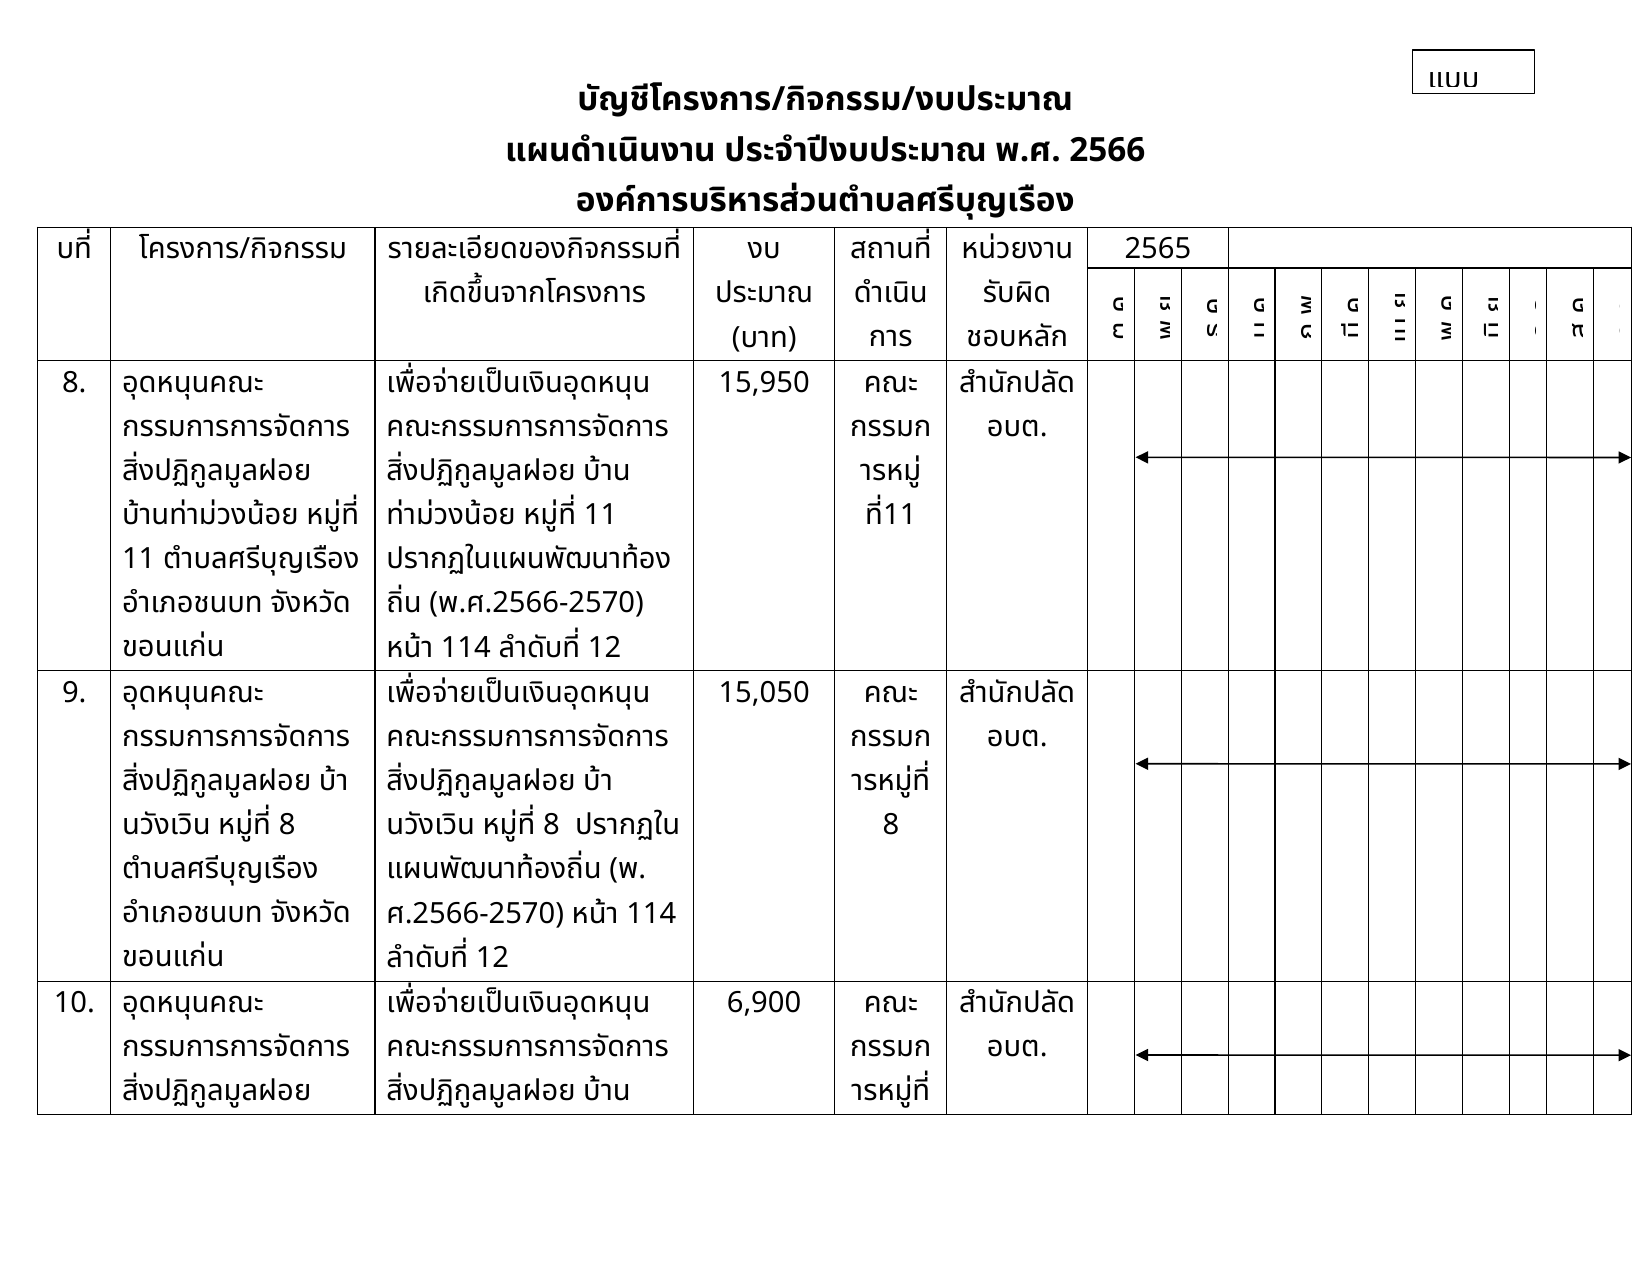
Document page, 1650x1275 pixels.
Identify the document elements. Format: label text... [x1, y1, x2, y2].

table_cell [1088, 982, 1134, 1114]
table_cell [1547, 459, 1593, 670]
table_cell ก.พ. [1276, 269, 1321, 360]
table_cell [1594, 459, 1631, 670]
table_cell 6,900 [694, 982, 834, 1114]
table_cell [1229, 1056, 1274, 1114]
table_cell [1322, 765, 1368, 981]
table_header พ.ศ. 2566 [1229, 228, 1631, 267]
table_header งบประมาณ (บาท) [694, 228, 834, 360]
table_cell [1510, 982, 1546, 1054]
table_cell [1135, 982, 1181, 1054]
table_cell [1510, 1056, 1546, 1114]
table_cell ก.ย. [1594, 269, 1631, 360]
table_cell [1322, 459, 1368, 670]
table_cell [1594, 671, 1631, 763]
table_cell [1510, 459, 1546, 670]
table_cell [1182, 459, 1228, 670]
table_cell สำนักปลัด อบต. [947, 982, 1087, 1114]
table_cell [1322, 671, 1368, 763]
table_cell มิ.ย. [1463, 269, 1509, 360]
table_cell [1369, 982, 1415, 1054]
table_cell [1182, 765, 1228, 981]
table_cell [1322, 361, 1368, 456]
table_cell [1416, 1056, 1462, 1114]
table_cell ต.ค. [1088, 269, 1134, 360]
table_cell เม.ย. [1369, 269, 1415, 360]
table_cell [1182, 1056, 1228, 1114]
table_cell [1463, 765, 1509, 981]
table_cell [1276, 765, 1321, 981]
table_cell [1229, 671, 1274, 763]
table_cell สำนักปลัด อบต. [947, 671, 1087, 981]
table_cell [1510, 765, 1546, 981]
table_cell ก.ค. [1510, 269, 1546, 360]
table_cell [1229, 982, 1274, 1054]
table_cell สำนักปลัด อบต. [947, 361, 1087, 670]
table_cell [1229, 765, 1274, 981]
table_header โครงการ/กิจกรรม [111, 228, 374, 360]
table_cell [1182, 982, 1228, 1054]
table_cell พ.ค. [1416, 269, 1462, 360]
table_cell เพื่อจ่ายเป็นเงินอุดหนุนคณะกรรมการการจัดการสิ่งปฏิกูลมูลฝอย บ้านท่าม่วงน้อย หมู่ที่ 11 ปรากฏในแผนพัฒนาท้องถิ่น (พ.ศ.2566-2570) หน้า 114 ลำดับที่ 12 [376, 361, 693, 670]
table_cell [1416, 765, 1462, 981]
table_cell [1276, 671, 1321, 763]
table_cell [1276, 459, 1321, 670]
table_cell [1463, 459, 1509, 670]
table_cell [1135, 1056, 1181, 1114]
table_cell [1369, 1056, 1415, 1114]
table_header พ.ศ. 2565 [1088, 228, 1228, 267]
table_cell [1594, 765, 1631, 981]
table_cell [1547, 671, 1593, 763]
table_cell [1463, 1056, 1509, 1114]
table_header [947, 228, 1087, 360]
table_header ลำดับที่ [38, 228, 110, 360]
table_cell 15,950 [694, 361, 834, 670]
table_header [376, 228, 693, 360]
table_cell [1547, 1056, 1593, 1114]
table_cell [376, 982, 693, 1114]
table_cell [1547, 765, 1593, 981]
table_cell คณะกรรมการหมู่ที่ 6 [835, 982, 946, 1114]
table_cell [1463, 982, 1509, 1054]
table_cell [1182, 671, 1228, 763]
table_cell [1088, 361, 1134, 670]
table_cell [1135, 764, 1181, 981]
table_cell [1135, 458, 1181, 670]
table_cell [1594, 982, 1631, 1054]
table_cell [1182, 361, 1228, 456]
table_cell [1594, 361, 1631, 456]
table_cell คณะกรรมการหมู่ที่ 8 [835, 671, 946, 981]
table_cell [1547, 982, 1593, 1054]
table_cell [1510, 671, 1546, 763]
table_cell 10. [38, 982, 110, 1114]
table_cell [1547, 361, 1593, 456]
table_cell เพื่อจ่ายเป็นเงินอุดหนุนคณะกรรมการการจัดการสิ่งปฏิกูลมูลฝอย บ้านวังเวิน หมู่ที่ 8 ปรากฏในแผนพัฒนาท้องถิ่น (พ.ศ.2566-2570) หน้า 114 ลำดับที่ 12 [376, 671, 693, 981]
table_cell [1369, 361, 1415, 456]
table_cell ม.ค. [1229, 269, 1274, 360]
table_cell [1135, 671, 1181, 763]
table_cell [1463, 361, 1509, 456]
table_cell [111, 982, 374, 1114]
table_cell [1322, 982, 1368, 1054]
table_cell [1276, 361, 1321, 456]
table_cell ธ.ค. [1182, 269, 1228, 360]
table_cell [1416, 361, 1462, 456]
table_cell ส.ค. [1547, 269, 1593, 360]
table_cell อุดหนุนคณะกรรมการการจัดการสิ่งปฏิกูลมูลฝอย บ้านวังเวิน หมู่ที่ 8 ตำบลศรีบุญเรือง อำเภอชนบท จังหวัดขอนแก่น [111, 671, 374, 981]
table_cell [1229, 361, 1274, 456]
table_cell มี.ค. [1322, 269, 1368, 360]
table_cell [1322, 1056, 1368, 1114]
table_cell [1594, 1056, 1631, 1114]
table_cell [1416, 982, 1462, 1054]
table_cell [1276, 1056, 1321, 1114]
table_cell [1369, 671, 1415, 763]
table_cell พ.ย. [1135, 269, 1181, 360]
table_cell อุดหนุนคณะกรรมการการจัดการสิ่งปฏิกูลมูลฝอย บ้านท่าม่วงน้อย หมู่ที่ 11 ตำบลศรีบุญเรือง อำเภอชนบท จังหวัดขอนแก่น [111, 361, 374, 670]
table_cell [1510, 361, 1546, 456]
table_cell 15,050 [694, 671, 834, 981]
table_cell [1135, 361, 1181, 457]
table_cell [1463, 671, 1509, 763]
table_cell [1369, 765, 1415, 981]
table_cell คณะกรรมการหมู่ที่11 [835, 361, 946, 670]
table_cell [1416, 459, 1462, 670]
table_cell 8. [38, 361, 110, 670]
table_cell [1369, 459, 1415, 670]
table_header สถานที่ดำเนินการ [835, 228, 946, 360]
table_cell [1276, 982, 1321, 1054]
table_cell 9. [38, 671, 110, 981]
table_cell [1229, 459, 1274, 670]
table_cell [1416, 671, 1462, 763]
table_cell [1088, 671, 1134, 981]
